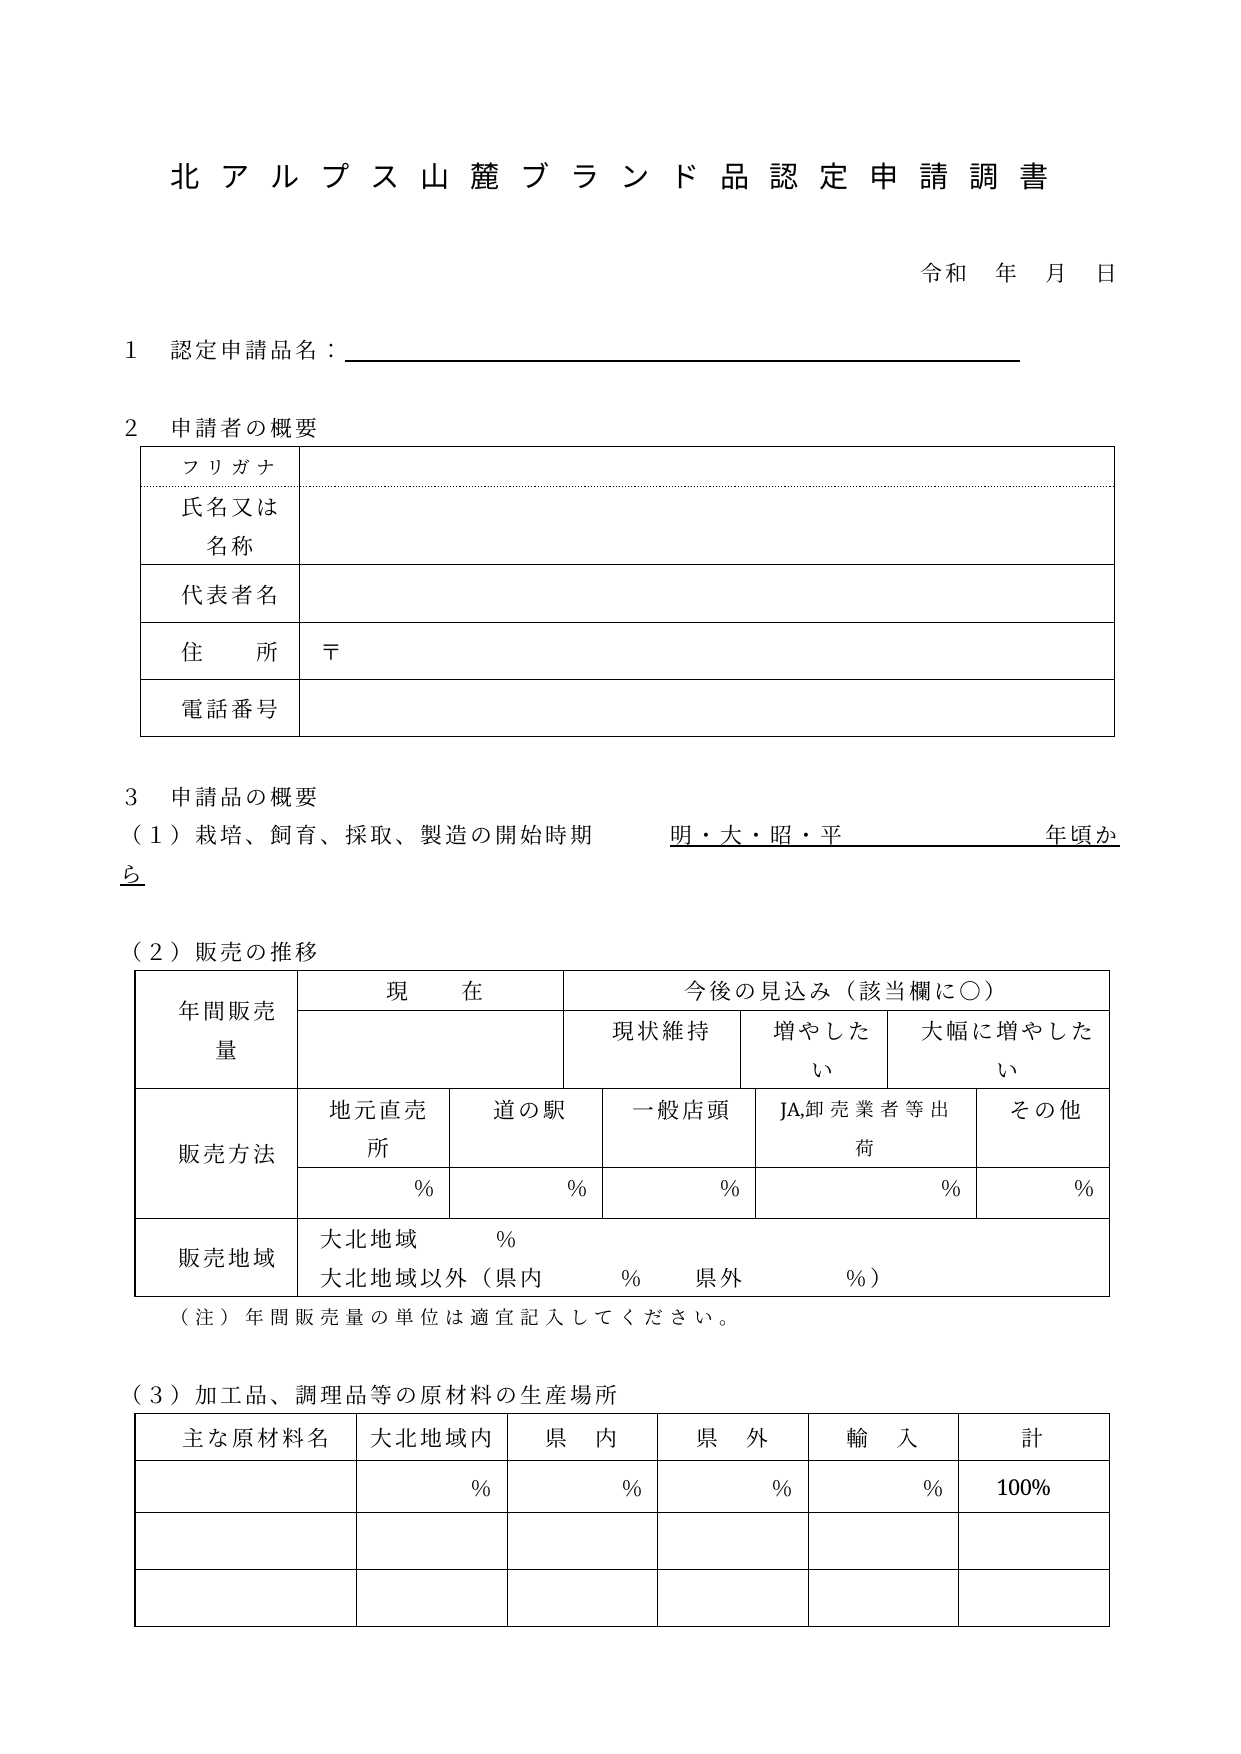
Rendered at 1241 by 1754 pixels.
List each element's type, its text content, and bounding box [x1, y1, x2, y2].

table_cell ％ [977, 1168, 1109, 1217]
table_cell 大幅に増やしたい [888, 1011, 1109, 1088]
table_cell [357, 1513, 507, 1569]
table_cell [357, 1570, 507, 1626]
table_cell 地元直売所 [298, 1089, 449, 1167]
table_cell [658, 1570, 808, 1626]
table_cell 道の駅 [450, 1089, 602, 1167]
table_cell [809, 1513, 958, 1569]
table_cell 一般店頭 [603, 1089, 755, 1167]
text ３ 申請品の概要 [120, 776, 1120, 815]
text ２ 申請者の概要 [120, 407, 1120, 446]
table_cell [809, 1570, 958, 1626]
table_header [300, 447, 1114, 486]
table_cell 販売方法 [136, 1089, 297, 1217]
table_cell [959, 1570, 1109, 1626]
text （１）栽培、飼育、採取、製造の開始時期 明・大・昭・平 年頃から [120, 815, 1120, 892]
text １ 認定申請品名： [120, 330, 1120, 368]
table_header 輸 入 [809, 1414, 958, 1460]
text 北アルプス山麓ブランド品認定申請調書 [120, 136, 1120, 213]
text （２）販売の推移 [120, 931, 1120, 970]
table_cell [300, 680, 1114, 736]
table_cell ％ [809, 1461, 958, 1512]
table_cell ％ [508, 1461, 657, 1512]
table_cell 〒 [300, 623, 1114, 679]
table_header 年間販売量 [136, 971, 297, 1088]
text （３）加工品、調理品等の原材料の生産場所 [120, 1374, 1120, 1413]
table_header フリガナ [141, 447, 299, 486]
table_cell [136, 1513, 356, 1569]
table_cell 大北地域 ％ 大北地域以外（県内 ％ 県外 ％） [298, 1219, 1109, 1296]
table_cell ％ [658, 1461, 808, 1512]
table_cell 氏名又は名称 [141, 486, 299, 564]
table_header 主な原材料名 [136, 1414, 356, 1460]
table_cell 電話番号 [141, 680, 299, 736]
table_header 現 在 [298, 971, 563, 1009]
table_cell 現状維持 [564, 1011, 740, 1088]
table_cell [136, 1570, 356, 1626]
table_cell ％ [603, 1168, 755, 1217]
table_cell その他 [977, 1089, 1109, 1167]
table_cell [300, 486, 1114, 564]
table_cell JA,卸売業者等出荷 [756, 1089, 976, 1167]
table_header 県 外 [658, 1414, 808, 1460]
table_cell ％ [756, 1168, 976, 1217]
table_header 計 [959, 1414, 1109, 1460]
table_cell [508, 1570, 657, 1626]
table_cell [959, 1513, 1109, 1569]
table_cell 増やしたい [741, 1011, 887, 1088]
table_cell ％ [357, 1461, 507, 1512]
table_cell [136, 1461, 356, 1512]
table_cell [658, 1513, 808, 1569]
table_header 県 内 [508, 1414, 657, 1460]
table_cell [298, 1011, 563, 1088]
table_cell [300, 565, 1114, 622]
table_cell ％ [298, 1168, 449, 1217]
table_cell 住 所 [141, 623, 299, 679]
table_cell 100% [959, 1461, 1109, 1512]
table_cell 販売地域 [136, 1219, 297, 1296]
table_cell [508, 1513, 657, 1569]
table_header 大北地域内 [357, 1414, 507, 1460]
text （注）年間販売量の単位は適宜記入してください。 [145, 1297, 1120, 1336]
table_header 今後の見込み（該当欄に○） [564, 971, 1109, 1009]
table_cell ％ [450, 1168, 602, 1217]
text 令和 年 月 日 [120, 252, 1120, 291]
table_cell 代表者名 [141, 565, 299, 622]
